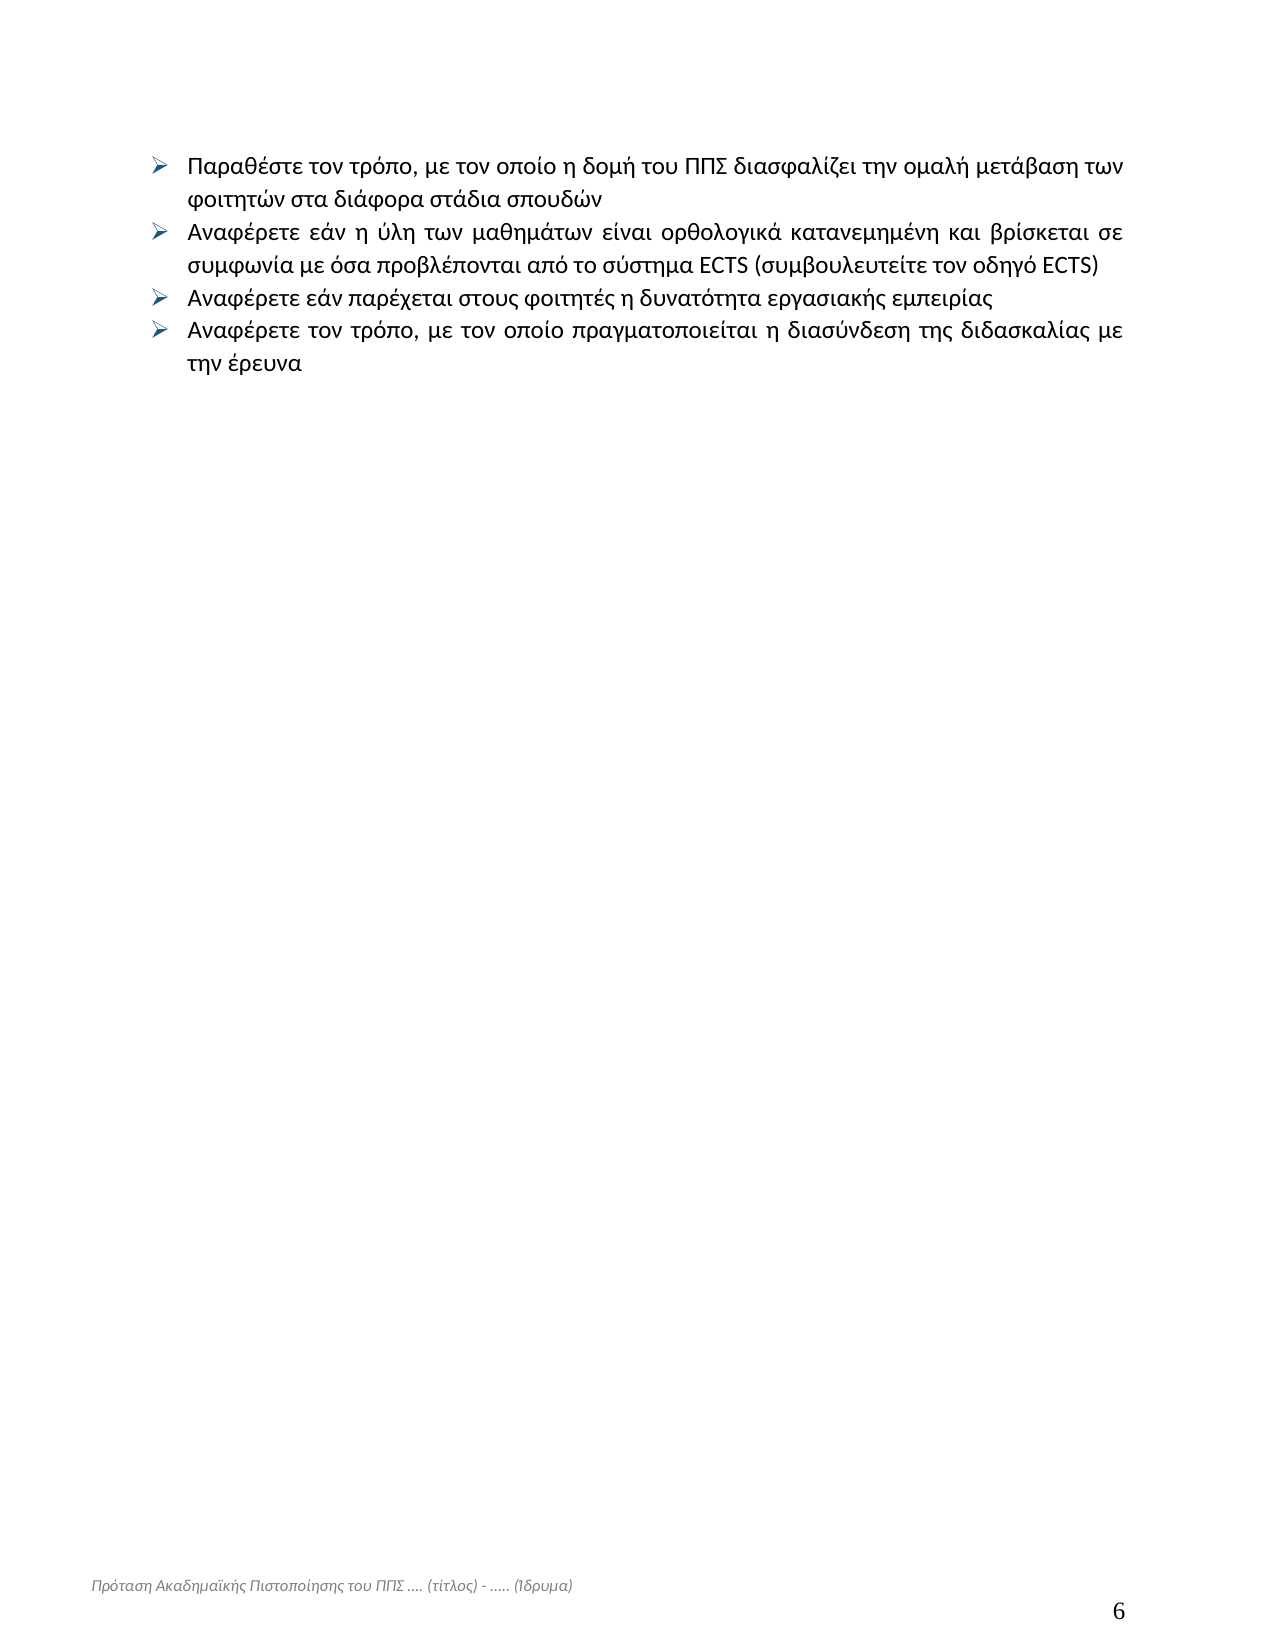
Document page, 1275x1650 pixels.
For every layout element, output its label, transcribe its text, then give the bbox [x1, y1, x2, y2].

list Αναφέρετε εάν η ύλη των μαθημάτων είναι ορθολογικά κατανεμημένη και βρίσκεται σε συμφωνία με όσα προβλέπονται από το σύστημα ECTS (συμβουλευτείτε τον οδηγό ECTS) [150, 216, 1125, 279]
list Παραθέστε τον τρόπο, με τον οποίο η δομή του ΠΠΣ διασφαλίζει την ομαλή μετάβαση των φοιτητών στα διάφορα στάδια σπουδών [150, 150, 1125, 213]
list Αναφέρετε εάν παρέχεται στους φοιτητές η δυνατότητα εργασιακής εμπειρίας [150, 282, 1125, 312]
list Αναφέρετε τον τρόπο, με τον οποίο πραγματοποιείται η διασύνδεση της διδασκαλίας με την έρευνα [150, 314, 1125, 378]
